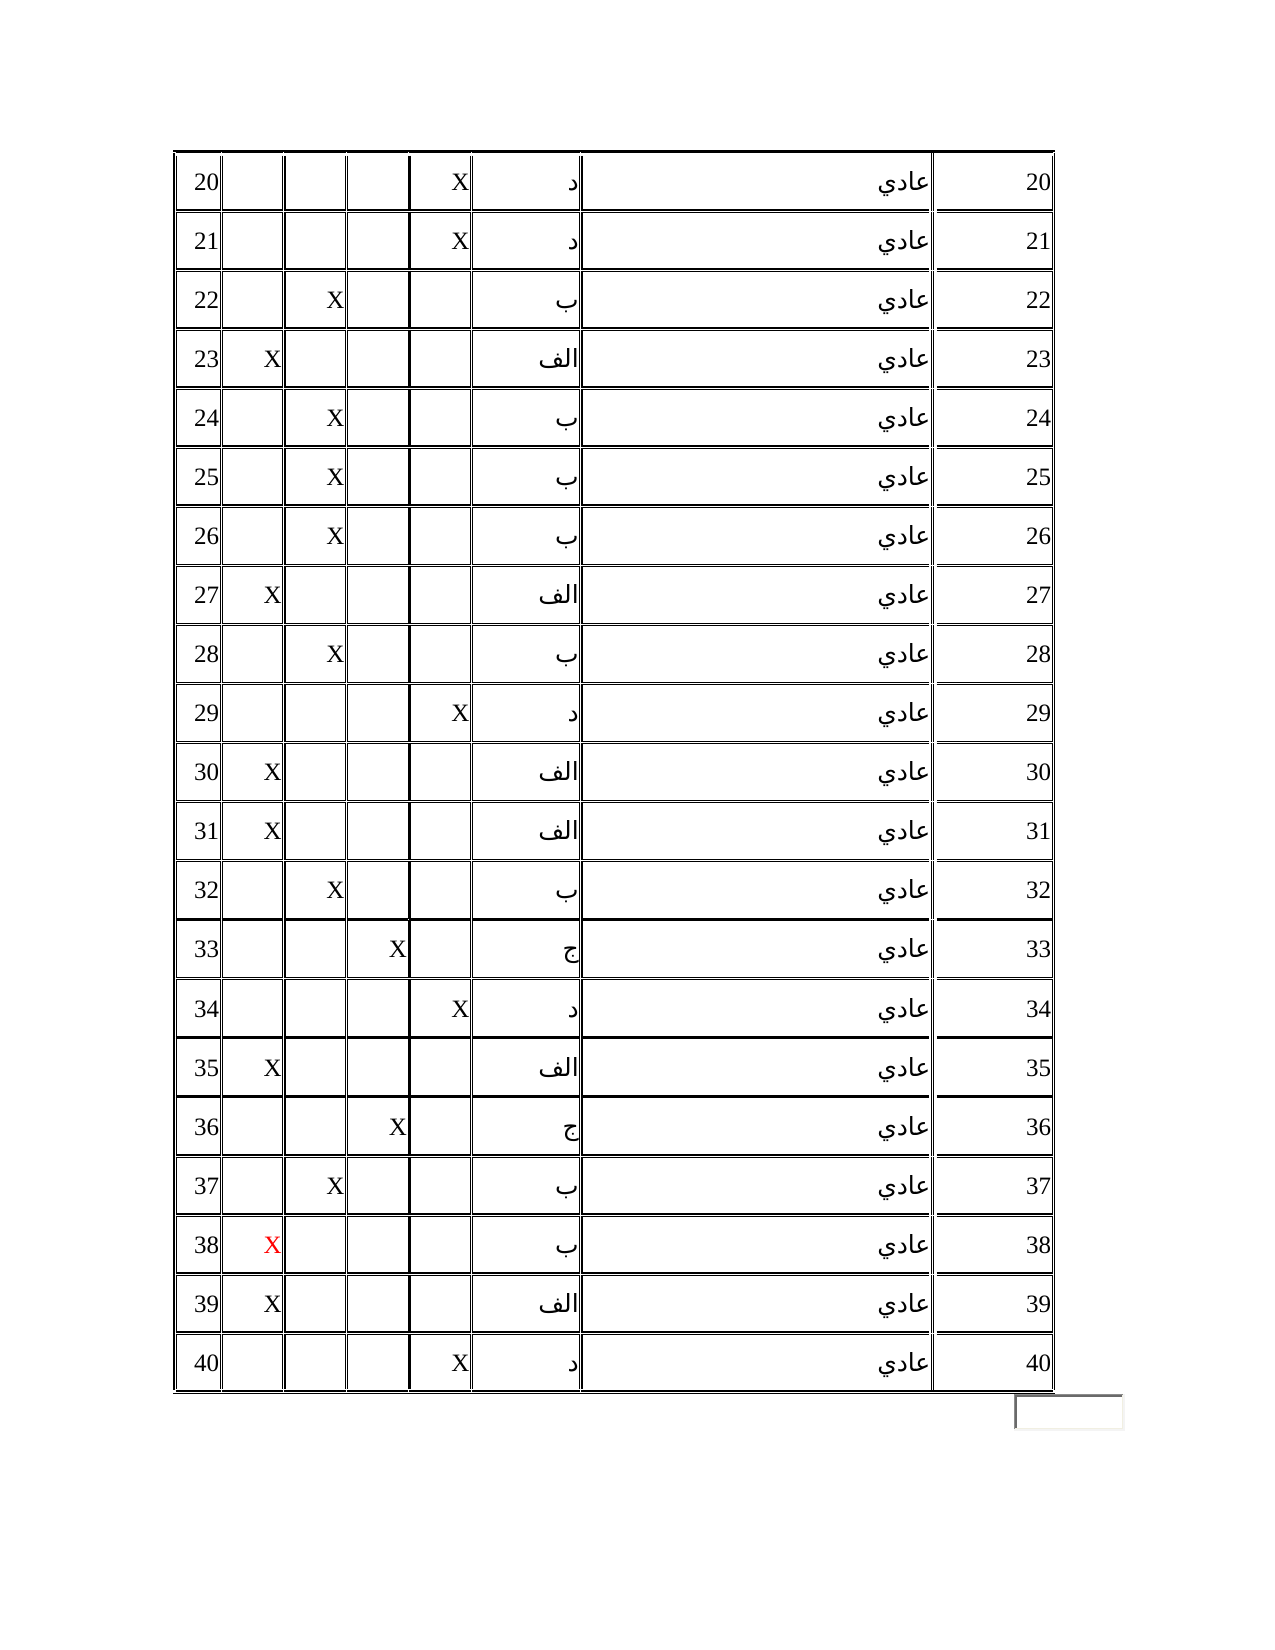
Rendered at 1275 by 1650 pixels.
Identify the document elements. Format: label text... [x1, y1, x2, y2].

table_cell [223, 272, 282, 327]
table_cell [348, 213, 408, 268]
table_cell [348, 744, 408, 800]
table_cell د [473, 980, 579, 1036]
table_cell [223, 626, 282, 682]
table_cell [223, 980, 282, 1036]
table_cell [286, 567, 345, 622]
table_cell 23 [177, 331, 220, 386]
table_cell عادي [581, 153, 931, 209]
table_cell [348, 1276, 408, 1331]
table_cell [286, 331, 345, 386]
table_cell [411, 1276, 470, 1331]
table_cell [221, 152, 284, 209]
table_cell ب [473, 1158, 579, 1213]
table_cell عادي [583, 918, 932, 977]
table_cell [286, 685, 345, 741]
table_cell [348, 567, 408, 622]
table_cell عادي [583, 327, 931, 386]
table_cell 28 [934, 623, 1052, 682]
table_cell الف [473, 331, 579, 386]
table_cell 36 [934, 1095, 1052, 1154]
table_cell 40 [175, 1335, 221, 1390]
table_cell عادي [581, 682, 932, 741]
table_cell [348, 626, 408, 682]
table_cell 39 [934, 1272, 1052, 1331]
table_cell [348, 272, 408, 327]
table_cell عادي [583, 564, 931, 622]
table_cell عادي [581, 859, 932, 918]
table_cell عادي [583, 1272, 931, 1331]
table_cell [223, 921, 282, 977]
table_cell [223, 449, 282, 504]
table_cell 30 [933, 741, 1053, 800]
table_cell الف [473, 567, 579, 622]
table_cell [411, 862, 470, 918]
table_cell [411, 1217, 470, 1272]
table_cell ج [473, 1098, 579, 1154]
table_cell 21 [934, 209, 1052, 268]
table_cell عادي [581, 800, 932, 859]
table_cell X [286, 508, 345, 563]
table_cell عادي [581, 977, 932, 1036]
table_cell [411, 744, 470, 800]
table_cell ب [473, 1217, 579, 1272]
table_cell [411, 1098, 470, 1154]
table_cell [221, 1331, 284, 1390]
table_cell 35 [934, 1036, 1052, 1095]
table_cell [411, 390, 470, 445]
table_cell X [286, 449, 345, 504]
table_cell عادي [583, 1154, 931, 1213]
table_cell عادي [583, 504, 931, 563]
table_cell X [223, 744, 282, 800]
table_cell X [286, 626, 345, 682]
table_cell X [223, 331, 282, 386]
table_cell 21 [177, 213, 220, 268]
table_cell 22 [934, 268, 1052, 327]
table_cell [348, 390, 408, 445]
table_cell 38 [934, 1213, 1052, 1272]
table_cell 20 [934, 153, 1053, 209]
table_cell [348, 331, 408, 386]
table_cell [348, 449, 408, 504]
table_cell د [473, 213, 579, 268]
table_cell د [472, 1331, 581, 1390]
table_cell 38 [177, 1217, 220, 1272]
table_cell عادي [583, 1095, 931, 1154]
table_cell [286, 803, 345, 859]
table_cell 22 [177, 272, 220, 327]
table_cell 26 [177, 508, 220, 563]
table_cell ب [473, 449, 579, 504]
table_cell 31 [177, 803, 220, 859]
table_cell 27 [934, 564, 1052, 622]
table_cell X [411, 685, 470, 741]
table_cell ب [473, 862, 579, 918]
table_cell ب [473, 508, 579, 563]
table_cell 24 [934, 386, 1052, 445]
table_cell X [223, 1276, 282, 1331]
table_cell د [472, 152, 581, 209]
table_cell X [223, 567, 282, 622]
table_cell [348, 1039, 408, 1095]
table_cell [347, 1335, 409, 1390]
table_cell X [411, 980, 470, 1036]
table_cell [411, 567, 470, 622]
table_cell X [223, 803, 282, 859]
table_cell [286, 1217, 345, 1272]
table_cell الف [473, 1039, 579, 1095]
table_cell [223, 685, 282, 741]
table_cell 30 [177, 744, 220, 800]
table_cell X [223, 1039, 282, 1095]
table_cell ب [473, 626, 579, 682]
table_cell [348, 508, 408, 563]
table_cell X [286, 272, 345, 327]
table_cell [286, 980, 345, 1036]
table_cell 20 [175, 153, 221, 209]
table_cell عادي [583, 268, 931, 327]
table_cell [223, 862, 282, 918]
table_cell X [348, 1098, 408, 1154]
table_cell X [409, 1335, 472, 1390]
table_cell [411, 1039, 470, 1095]
table_cell 32 [933, 859, 1053, 918]
table_cell عادي [583, 386, 931, 445]
table_cell [411, 626, 470, 682]
table_cell ب [473, 390, 579, 445]
table_cell [411, 803, 470, 859]
table_cell عادي [583, 1036, 931, 1095]
table_cell [223, 1098, 282, 1154]
table_cell X [223, 1217, 282, 1272]
table_cell عادي [581, 1331, 931, 1390]
table_cell [411, 508, 470, 563]
table_cell X [409, 153, 472, 209]
table_cell [284, 1335, 347, 1390]
table_cell 39 [177, 1276, 220, 1331]
table_cell [411, 331, 470, 386]
table_cell ج [473, 921, 579, 977]
table_cell عادي [583, 1213, 931, 1272]
table_cell 24 [177, 390, 220, 445]
table_cell [286, 213, 345, 268]
table_cell 35 [177, 1039, 220, 1095]
table_cell 33 [177, 921, 220, 977]
table_cell 31 [933, 800, 1053, 859]
table_cell X [286, 862, 345, 918]
table_cell [348, 685, 408, 741]
table_cell [223, 1158, 282, 1213]
table_cell [348, 803, 408, 859]
table_cell د [473, 685, 579, 741]
table_cell [284, 153, 347, 209]
table_cell 25 [177, 449, 220, 504]
table_cell [348, 1217, 408, 1272]
table_cell [286, 921, 345, 977]
table_cell 25 [934, 445, 1052, 504]
table_cell X [411, 213, 470, 268]
table_cell 34 [933, 977, 1053, 1036]
table_cell 27 [177, 567, 220, 622]
table_cell 29 [177, 685, 220, 741]
table_cell [411, 921, 470, 977]
table_cell [347, 152, 409, 209]
table_cell [286, 1276, 345, 1331]
table_cell 23 [934, 327, 1052, 386]
table_cell 29 [933, 682, 1053, 741]
table_cell ب [473, 272, 579, 327]
table_cell عادي [581, 741, 932, 800]
table_cell 32 [177, 862, 220, 918]
table_cell [348, 862, 408, 918]
table_cell 28 [177, 626, 220, 682]
table_cell عادي [583, 445, 931, 504]
table_cell عادي [583, 623, 931, 682]
table_cell X [348, 921, 408, 977]
table_cell 33 [933, 918, 1052, 977]
table_cell [411, 272, 470, 327]
table_cell [411, 1158, 470, 1213]
table_cell [348, 1158, 408, 1213]
table_cell عادي [583, 209, 931, 268]
table_cell 26 [934, 504, 1052, 563]
table_cell [223, 390, 282, 445]
table_cell [223, 213, 282, 268]
table_cell [286, 1039, 345, 1095]
table_cell [348, 980, 408, 1036]
table_cell 37 [934, 1154, 1052, 1213]
table_cell [223, 508, 282, 563]
table_cell 37 [177, 1158, 220, 1213]
table_cell 36 [177, 1098, 220, 1154]
table_cell X [286, 390, 345, 445]
table_cell X [286, 1158, 345, 1213]
table_cell [411, 449, 470, 504]
table_cell [286, 744, 345, 800]
table_cell [286, 1098, 345, 1154]
table_cell الف [473, 1276, 579, 1331]
table_cell 40 [934, 1331, 1053, 1390]
table_cell 34 [177, 980, 220, 1036]
table_cell الف [473, 744, 579, 800]
table_cell الف [473, 803, 579, 859]
